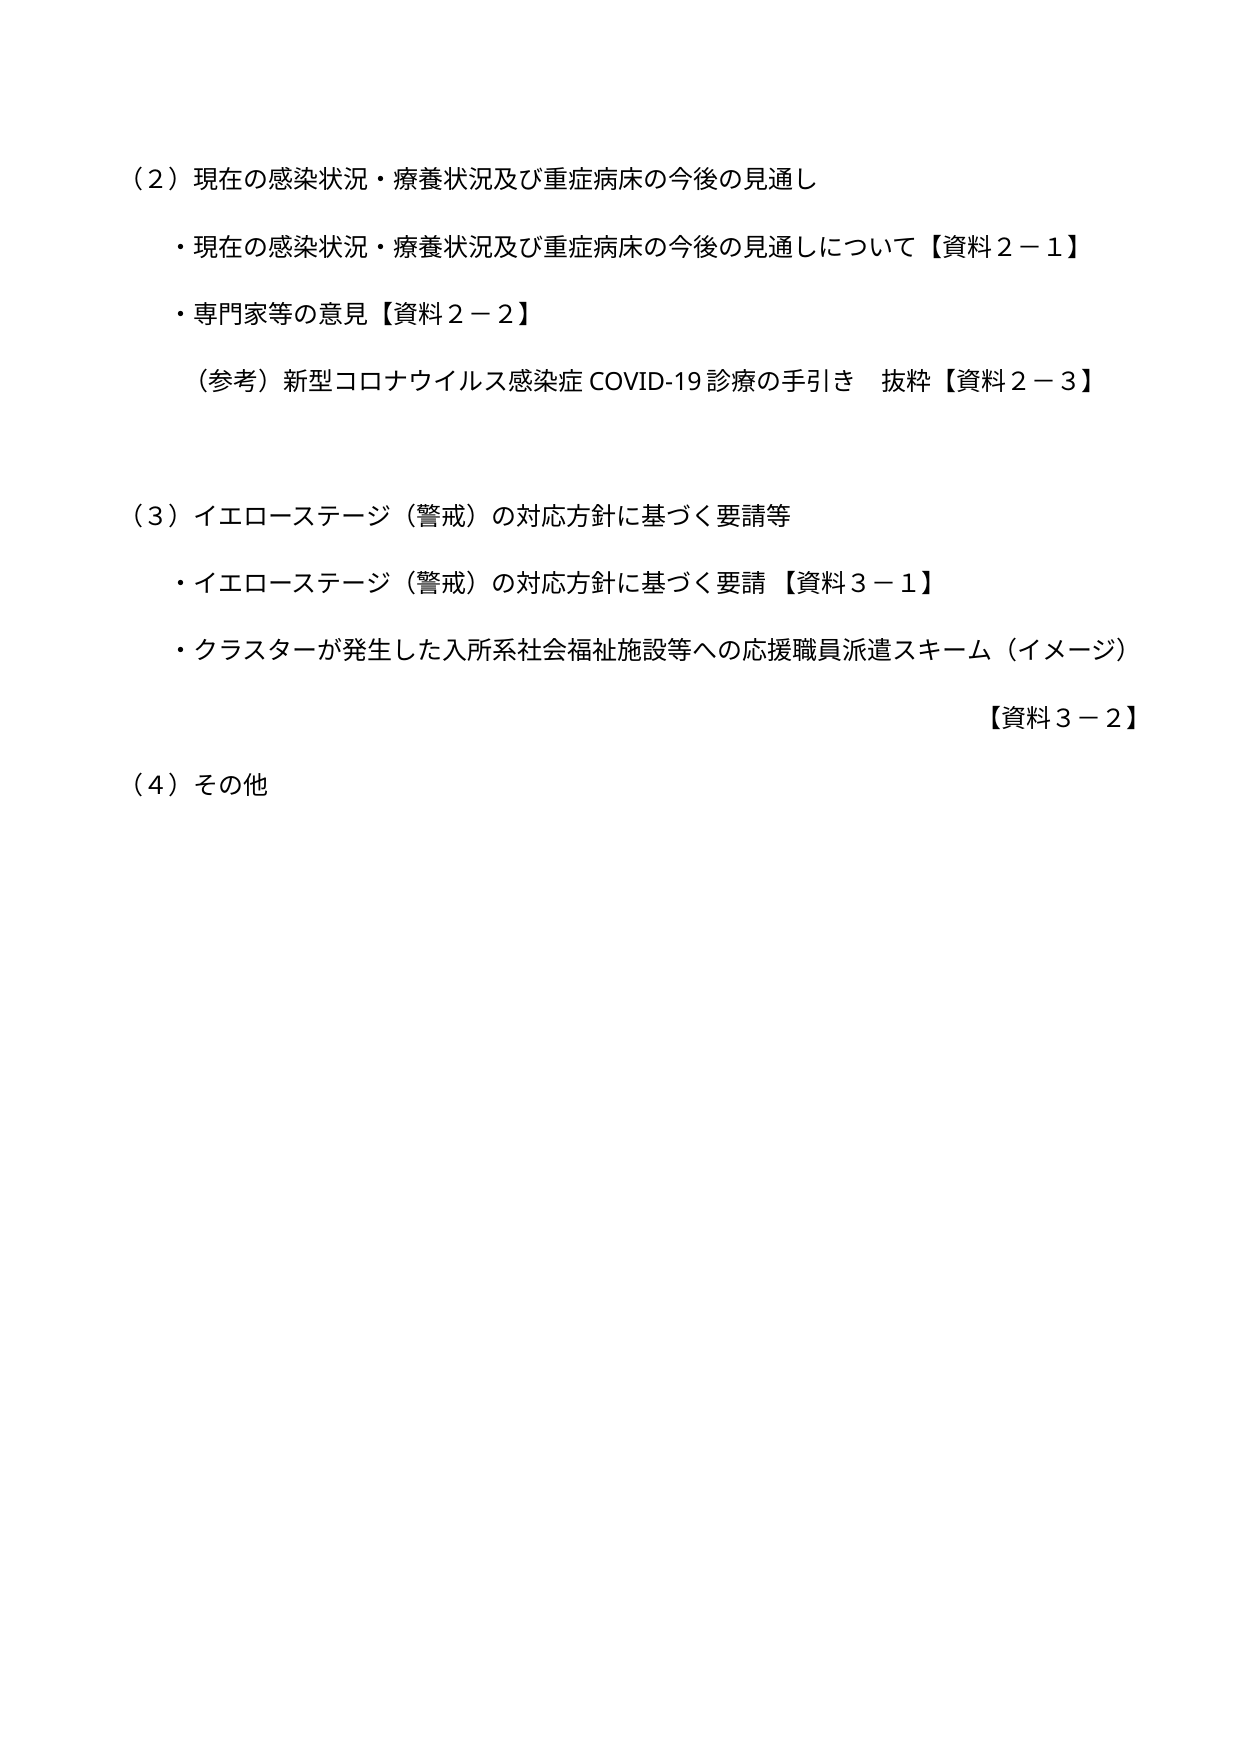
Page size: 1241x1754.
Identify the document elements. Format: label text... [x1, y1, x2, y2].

text （３）イエローステージ（警戒）の対応方針に基づく要請等 [118, 481, 1152, 548]
text （４）その他 [118, 750, 1152, 817]
text ・イエローステージ（警戒）の対応方針に基づく要請 【資料３－１】 [118, 548, 1152, 615]
text ・専門家等の意見【資料２－２】 [118, 279, 1152, 346]
text （２）現在の感染状況・療養状況及び重症病床の今後の見通し [118, 144, 1152, 211]
text （参考）新型コロナウイルス感染症COVID-19診療の手引き 抜粋【資料２－３】 [184, 346, 1152, 413]
text 【資料３－２】 [118, 682, 1152, 750]
text ・クラスターが発生した入所系社会福祉施設等への応援職員派遣スキーム（イメージ） [118, 615, 1152, 682]
text ・現在の感染状況・療養状況及び重症病床の今後の見通しについて【資料２－１】 [118, 211, 1152, 279]
